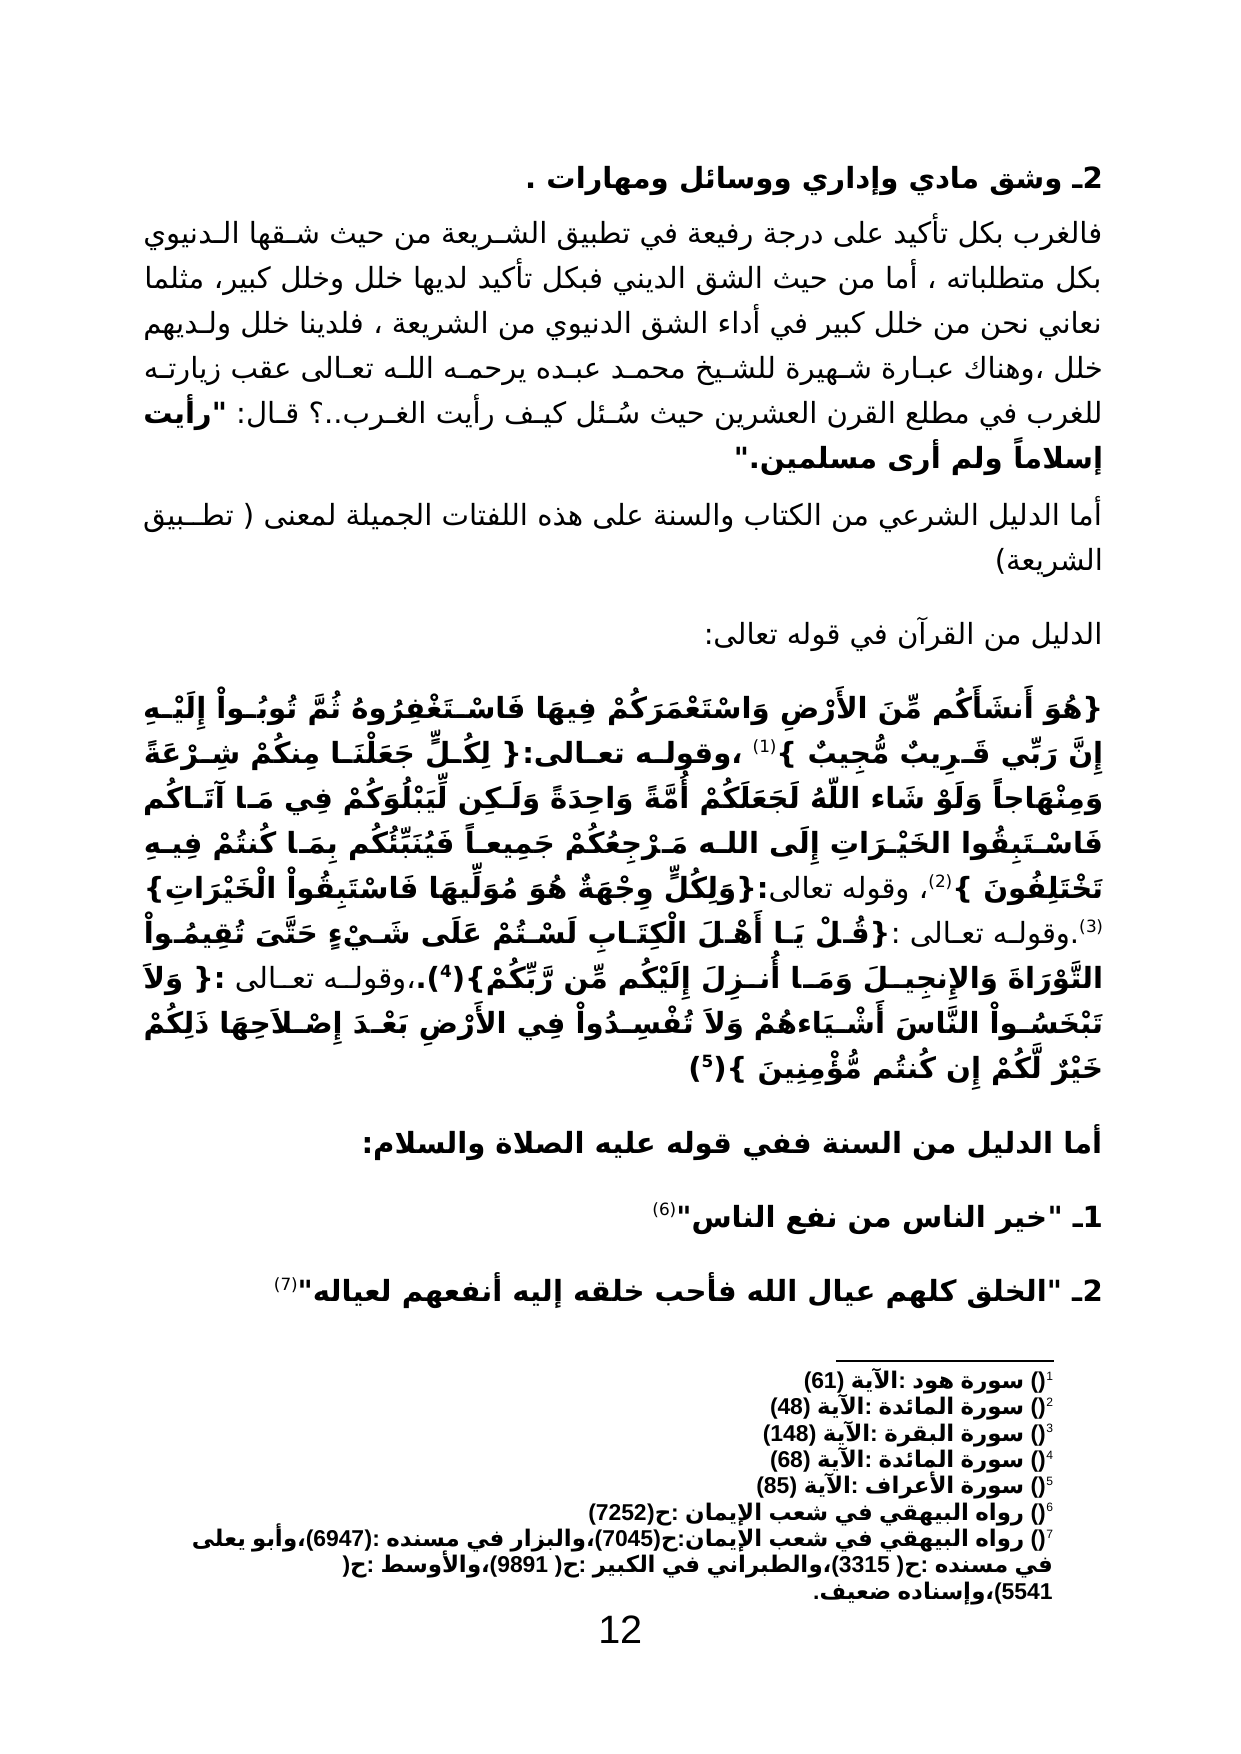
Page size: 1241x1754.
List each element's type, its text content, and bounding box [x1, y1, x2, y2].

text أما الدليل من السنة ففي قوله عليه الصلاة والسلام: [143, 1115, 1103, 1160]
text أما الدليل الشرعي من الكتاب والسنة على هذه اللفتات الجميلة لمعنى ( تطبيق الشريعة) [143, 487, 1103, 577]
text 2ـ وشق مادي وإداري ووسائل ومهارات . [143, 150, 1103, 195]
text فالغرب بكل تأكيد على درجة رفيعة في تطبيق الشريعة من حيث شقها الدنيوي بكل متطلباته ، أما من حيث الشق الديني فبكل تأكيد لديها خلل وخلل كبير، مثلما نعاني نحن من خلل كبير في أداء الشق الدنيوي من الشريعة ، فلدينا خلل ولديهم خلل ،وهناك عبارة شهيرة للشيخ محمد عبده يرحمه الله تعالى عقب زيارته للغرب في مطلع القرن العشرين حيث سُئل كيف رأيت الغرب..؟ قال: "رأيت إسلاماً ولم أرى مسلمين." [143, 205, 1103, 475]
text الدليل من القرآن في قوله تعالى: [143, 607, 1103, 652]
text 2ـ "الخلق كلهم عيال الله فأحب خلقه إليه أنفعهم لعياله"() [143, 1263, 1103, 1308]
text 1ـ "خير الناس من نفع الناس"() [143, 1189, 1103, 1234]
text {هُوَ أَنشَأَكُم مِّنَ الأَرْضِ وَاسْتَعْمَرَكُمْ فِيهَا فَاسْتَغْفِرُوهُ ثُمَّ تُوبُواْ إِلَيْهِ إِنَّ رَبِّي قَرِيبٌ مُّجِيبٌ }() ،وقوله تعالى:{ لِكُلٍّ جَعَلْنَا مِنكُمْ شِرْعَةً وَمِنْهَاجاً وَلَوْ شَاء اللّهُ لَجَعَلَكُمْ أُمَّةً وَاحِدَةً وَلَـكِن لِّيَبْلُوَكُمْ فِي مَا آتَاكُم فَاسْتَبِقُوا الخَيْرَاتِ إِلَى الله مَرْجِعُكُمْ جَمِيعاً فَيُنَبِّئُكُم بِمَا كُنتُمْ فِيهِ تَخْتَلِفُونَ }()، وقوله تعالى:{وَلِكُلٍّ وِجْهَةٌ هُوَ مُوَلِّيهَا فَاسْتَبِقُواْ الْخَيْرَاتِ}().وقوله تعالى :{قُلْ يَا أَهْلَ الْكِتَابِ لَسْتُمْ عَلَى شَيْءٍ حَتَّىَ تُقِيمُواْ التَّوْرَاةَ وَالإِنجِيلَ وَمَا أُنزِلَ إِلَيْكُم مِّن رَّبِّكُمْ}().،وقوله تعالى :{ وَلاَ تَبْخَسُواْ النَّاسَ أَشْيَاءهُمْ وَلاَ تُفْسِدُواْ فِي الأَرْضِ بَعْدَ إِصْلاَحِهَا ذَلِكُمْ خَيْرٌ لَّكُمْ إِن كُنتُم مُّؤْمِنِينَ }() [143, 681, 1103, 1086]
